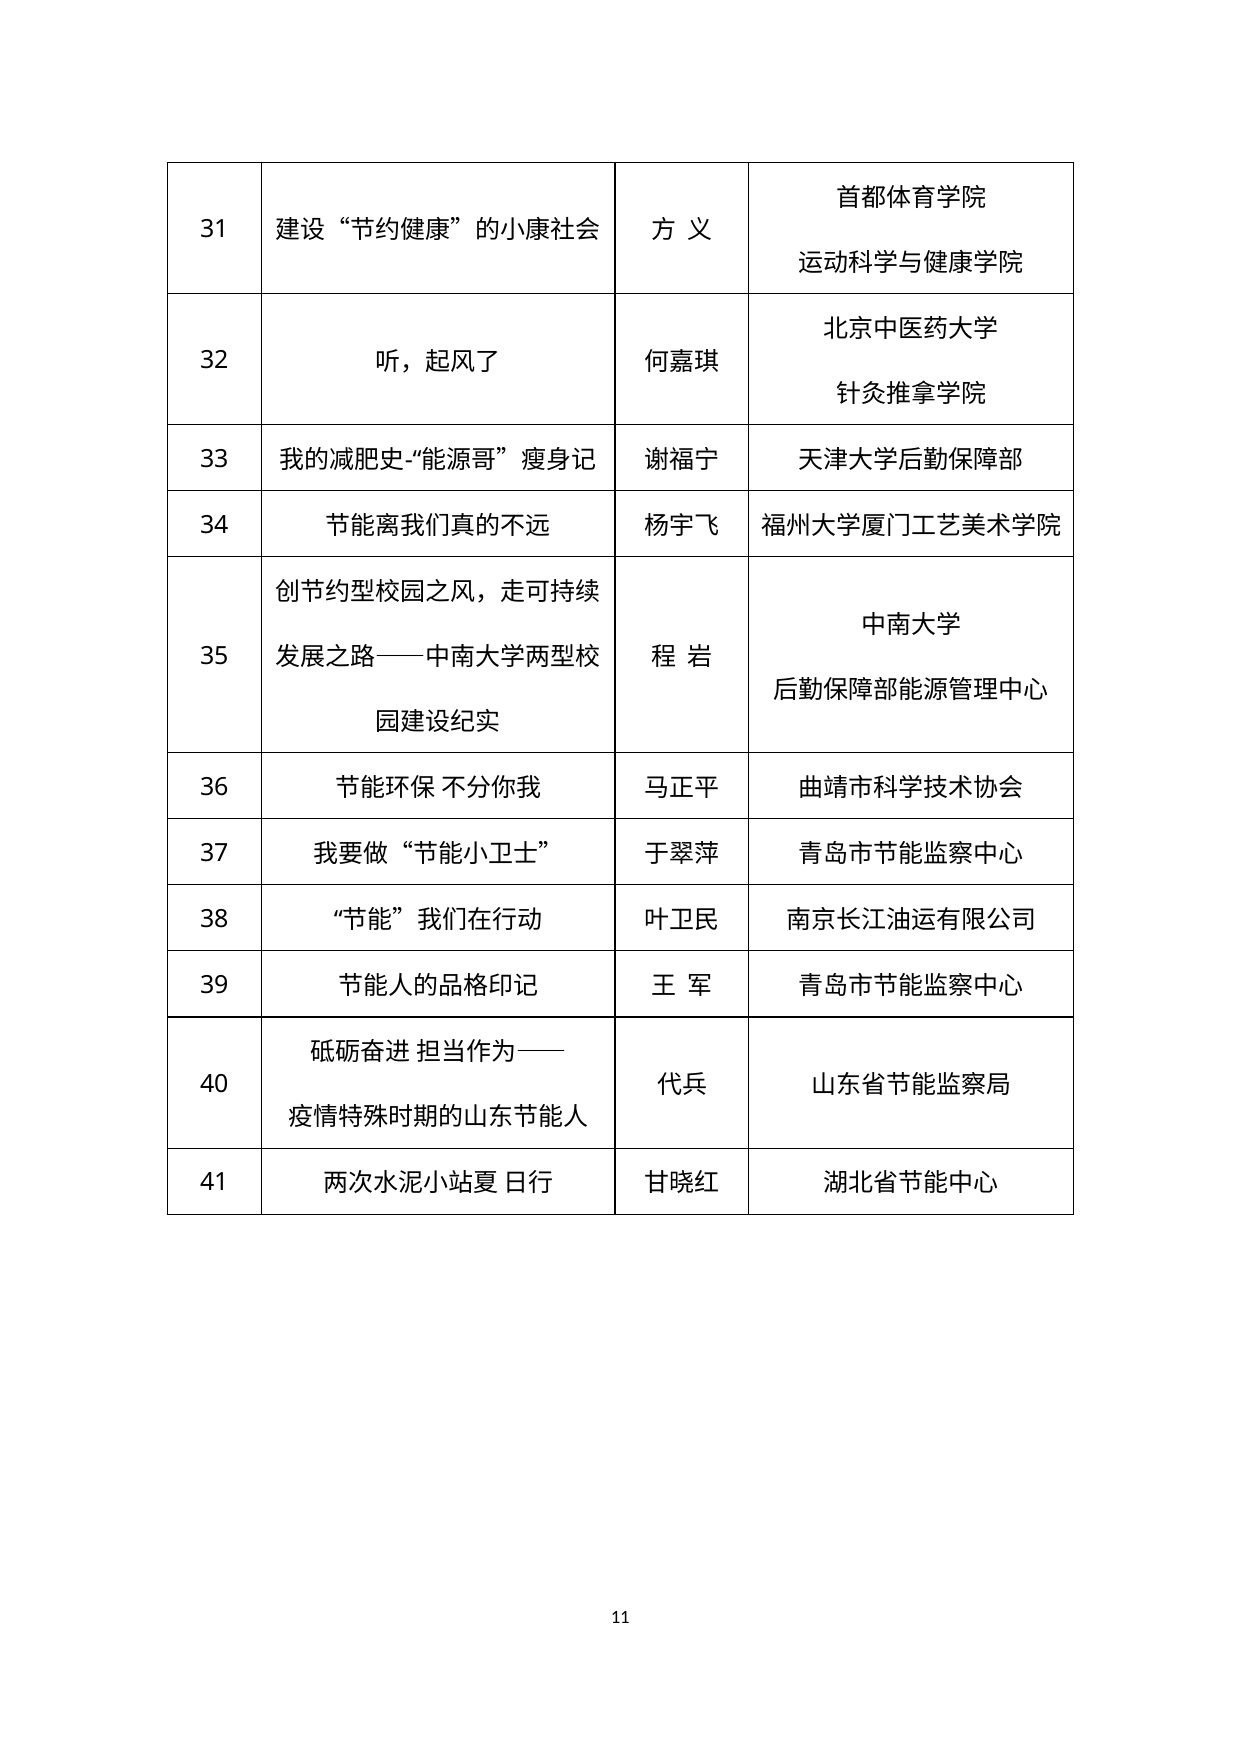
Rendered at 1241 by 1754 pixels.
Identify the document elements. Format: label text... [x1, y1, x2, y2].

table_cell 青岛市节能监察中心 [749, 951, 1073, 1016]
table_cell 中南大学 后勤保障部能源管理中心 [749, 557, 1073, 752]
table_cell 31 [168, 163, 261, 293]
table_cell 节能人的品格印记 [262, 951, 614, 1016]
table_cell 曲靖市科学技术协会 [749, 753, 1073, 818]
table_cell 甘晓红 [616, 1149, 748, 1213]
table_cell 福州大学厦门工艺美术学院 [749, 491, 1073, 556]
table_cell 40 [168, 1018, 261, 1147]
table_cell 节能环保 不分你我 [262, 753, 614, 818]
table_cell 41 [168, 1149, 261, 1213]
table_cell 节能离我们真的不远 [262, 491, 614, 556]
table_cell 36 [168, 753, 261, 818]
table_cell 砥砺奋进 担当作为—— 疫情特殊时期的山东节能人 [262, 1018, 614, 1147]
table_cell 方 义 [616, 163, 748, 293]
table_cell 34 [168, 491, 261, 556]
table_cell 听，起风了 [262, 294, 614, 424]
table_cell 马正平 [616, 753, 748, 818]
table_cell 33 [168, 425, 261, 490]
table_cell 首都体育学院 运动科学与健康学院 [749, 163, 1073, 293]
table_cell 创节约型校园之风，走可持续发展之路——中南大学两型校园建设纪实 [262, 557, 614, 752]
table_cell 39 [168, 951, 261, 1016]
table_cell 青岛市节能监察中心 [749, 819, 1073, 884]
table_cell 南京长江油运有限公司 [749, 885, 1073, 950]
table_cell 代兵 [616, 1018, 748, 1147]
table_cell 35 [168, 557, 261, 752]
table_cell 38 [168, 885, 261, 950]
table_cell 北京中医药大学 针灸推拿学院 [749, 294, 1073, 424]
table_cell 天津大学后勤保障部 [749, 425, 1073, 490]
table_cell 37 [168, 819, 261, 884]
table_cell 建设“节约健康”的小康社会 [262, 163, 614, 293]
table_cell 32 [168, 294, 261, 424]
table_cell 我要做“节能小卫士” [262, 819, 614, 884]
table_cell “节能”我们在行动 [262, 885, 614, 950]
table_cell 我的减肥史-“能源哥”瘦身记 [262, 425, 614, 490]
table_cell 程 岩 [616, 557, 748, 752]
table_cell 何嘉琪 [616, 294, 748, 424]
table_cell 山东省节能监察局 [749, 1018, 1073, 1147]
table_cell 两次水泥小站夏 日行 [262, 1149, 614, 1213]
table_cell 谢福宁 [616, 425, 748, 490]
table_cell 于翠萍 [616, 819, 748, 884]
table_cell 湖北省节能中心 [749, 1149, 1073, 1213]
table_cell 叶卫民 [616, 885, 748, 950]
table_cell 王 军 [616, 951, 748, 1016]
table_cell 杨宇飞 [616, 491, 748, 556]
